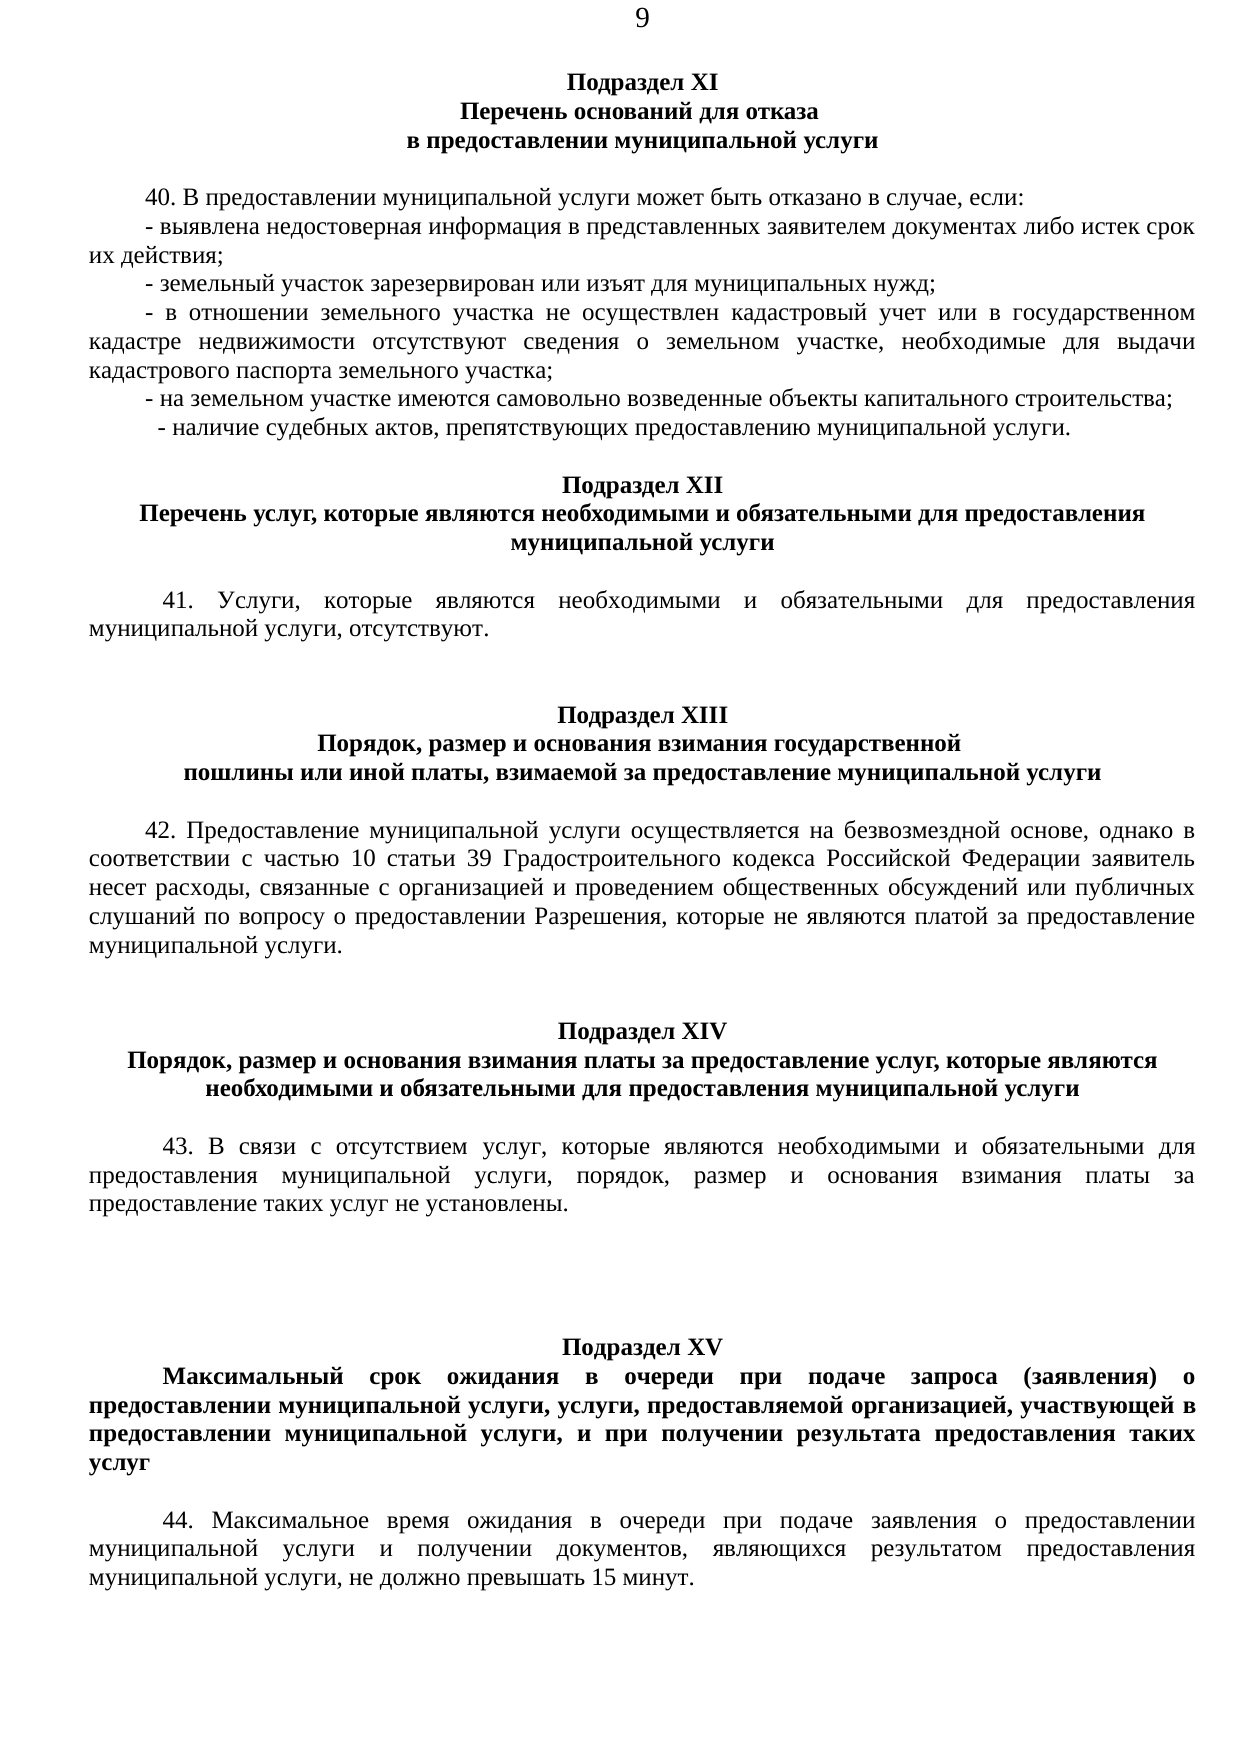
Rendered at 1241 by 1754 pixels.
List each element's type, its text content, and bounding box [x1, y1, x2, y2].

text - наличие судебных актов, препятствующих предоставлению муниципальной услуги. [89, 412, 1196, 441]
subtitle Подраздел XIV [89, 1016, 1196, 1045]
text - выявлена недостоверная информация в представленных заявителем документах либо истек срок их действия; [89, 211, 1196, 268]
subtitle Перечень оснований для отказа в предоставлении муниципальной услуги [89, 96, 1196, 153]
text 44. Максимальное время ожидания в очереди при подаче заявления о предоставлении муниципальной услуги и получении документов, являющихся результатом предоставления муниципальной услуги, не должно превышать 15 минут. [89, 1505, 1196, 1591]
text - на земельном участке имеются самовольно возведенные объекты капитального строительства; [89, 383, 1196, 412]
subtitle Порядок, размер и основания взимания платы за предоставление услуг, которые являются необходимыми и обязательными для предоставления муниципальной услуги [89, 1045, 1196, 1102]
text Подраздел XV [89, 1332, 1196, 1361]
subtitle Порядок, размер и основания взимания государственной пошлины или иной платы, взимаемой за предоставление муниципальной услуги [89, 728, 1196, 786]
text - земельный участок зарезервирован или изъят для муниципальных нужд; [89, 268, 1196, 297]
text 42. Предоставление муниципальной услуги осуществляется на безвозмездной основе, однако в соответствии с частью 10 статьи 39 Градостроительного кодекса Российской Федерации заявитель несет расходы, связанные с организацией и проведением общественных обсуждений или публичных слушаний по вопросу о предоставлении Разрешения, которые не являются платой за предоставление муниципальной услуги. [89, 815, 1196, 958]
text 43. В связи с отсутствием услуг, которые являются необходимыми и обязательными для предоставления муниципальной услуги, порядок, размер и основания взимания платы за предоставление таких услуг не установлены. [89, 1131, 1196, 1217]
text 40. В предоставлении муниципальной услуги может быть отказано в случае, если: [89, 182, 1196, 211]
text - в отношении земельного участка не осуществлен кадастровый учет или в государственном кадастре недвижимости отсутствуют сведения о земельном участке, необходимые для выдачи кадастрового паспорта земельного участка; [89, 297, 1196, 383]
subtitle Подраздел XIII [89, 700, 1196, 728]
subtitle Перечень услуг, которые являются необходимыми и обязательными для предоставления муниципальной услуги [89, 498, 1196, 556]
text Максимальный срок ожидания в очереди при подаче запроса (заявления) о предоставлении муниципальной услуги, услуги, предоставляемой организацией, участвующей в предоставлении муниципальной услуги, и при получении результата предоставления таких услуг [89, 1361, 1196, 1476]
text 41. Услуги, которые являются необходимыми и обязательными для предоставления муниципальной услуги, отсутствуют. [89, 585, 1196, 642]
subtitle Подраздел XI [89, 67, 1196, 96]
subtitle Подраздел XII [89, 470, 1196, 498]
